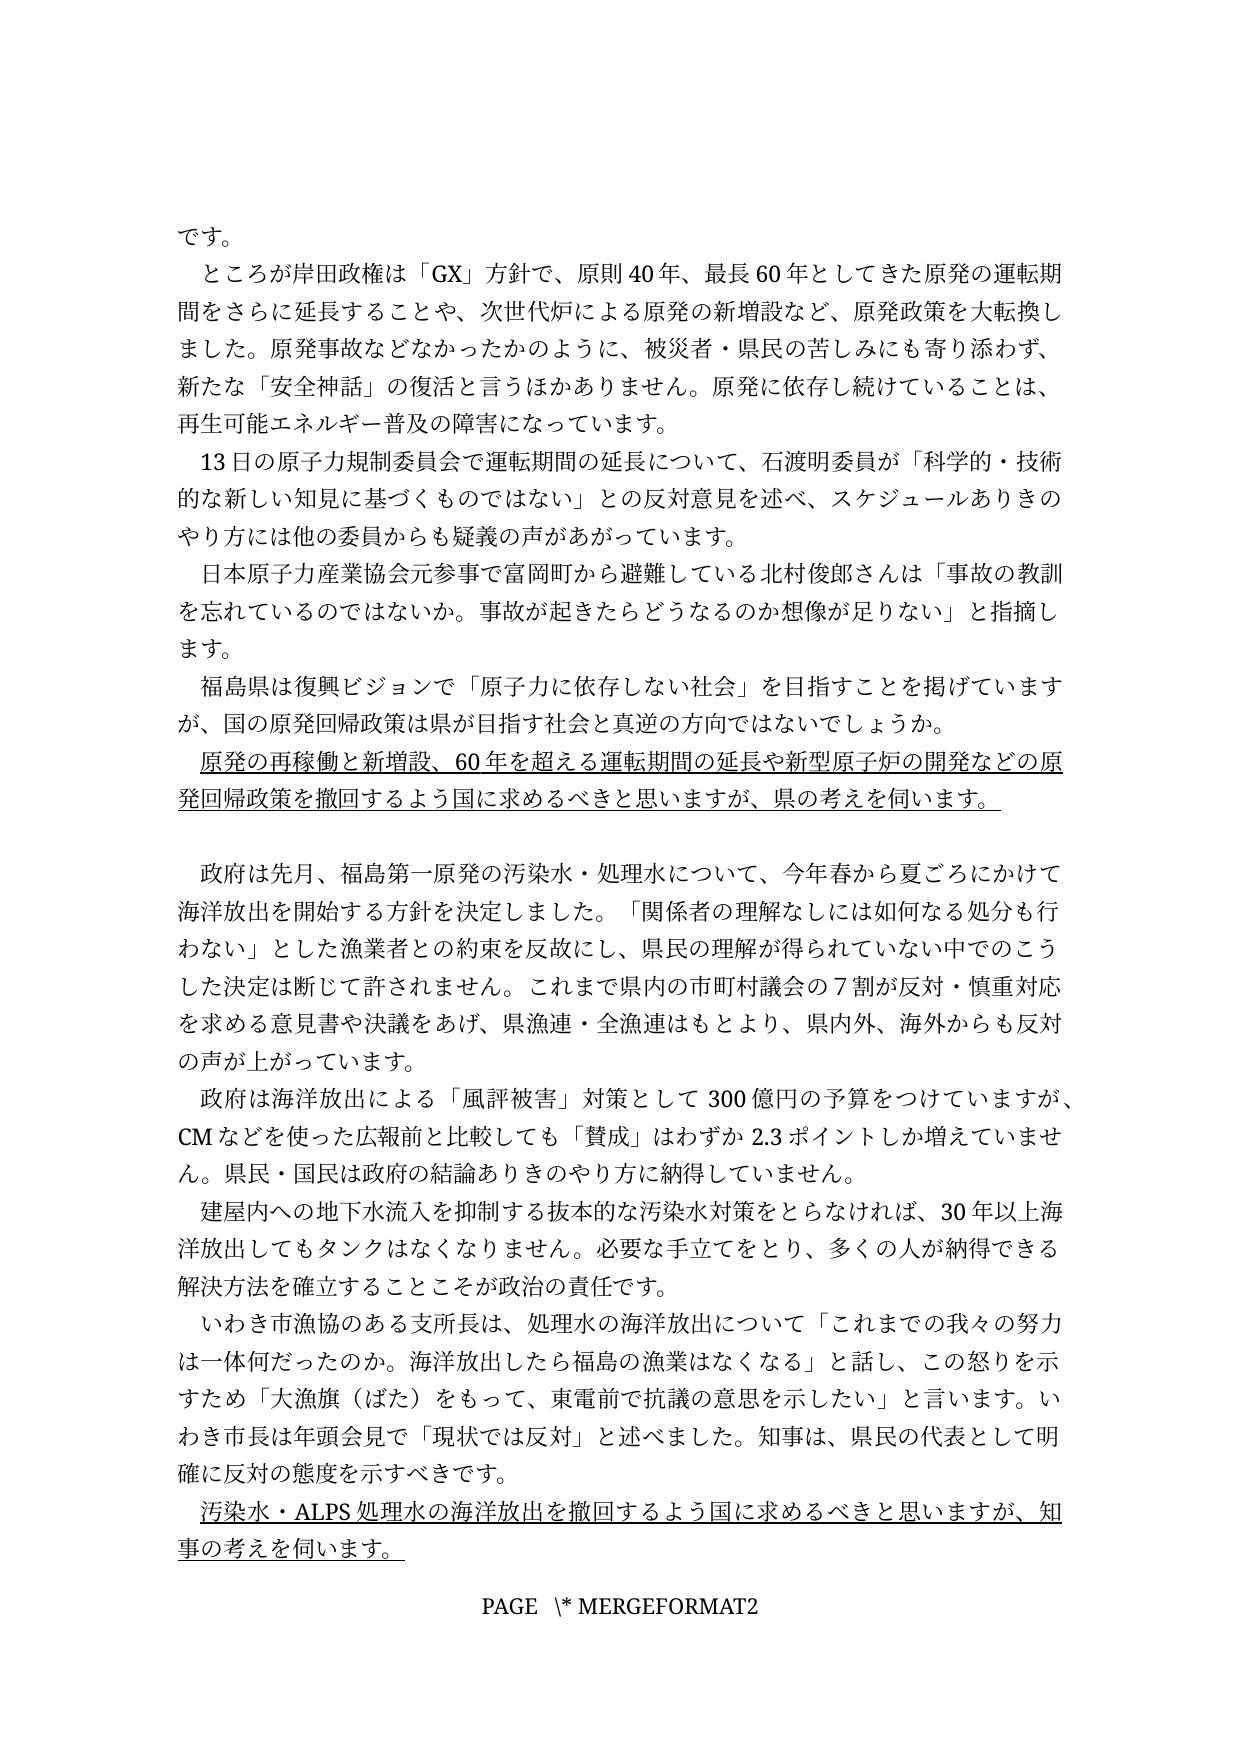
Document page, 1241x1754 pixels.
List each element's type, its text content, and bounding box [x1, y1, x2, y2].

text 政府は海洋放出による「風評被害」対策として300億円の予算をつけていますが、CMなどを使った広報前と比較しても「賛成」はわずか2.3ポイントしか増えていません。県民・国民は政府の結論ありきのやり方に納得していません。 [177, 1079, 1063, 1192]
text 政府は先月、福島第一原発の汚染水・処理水について、今年春から夏ごろにかけて海洋放出を開始する方針を決定しました。「関係者の理解なしには如何なる処分も行わない」とした漁業者との約束を反故にし、県民の理解が得られていない中でのこうした決定は断じて許されません。これまで県内の市町村議会の７割が反対・慎重対応を求める意見書や決議をあげ、県漁連・全漁連はもとより、県内外、海外からも反対の声が上がっています。 [177, 854, 1063, 1079]
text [177, 217, 1063, 254]
text 13日の原子力規制委員会で運転期間の延長について、石渡明委員が「科学的・技術的な新しい知見に基づくものではない」との反対意見を述べ、スケジュールありきのやり方には他の委員からも疑義の声があがっています。 [177, 442, 1063, 554]
text 汚染水・ALPS処理水の海洋放出を撤回するよう国に求めるべきと思いますが、知事の考えを伺います。 [177, 1492, 1063, 1567]
text 日本原子力産業協会元参事で富岡町から避難している北村俊郎さんは「事故の教訓を忘れているのではないか。事故が起きたらどうなるのか想像が足りない」と指摘します。 [177, 554, 1063, 667]
text 福島県は復興ビジョンで「原子力に依存しない社会」を目指すことを掲げていますが、国の原発回帰政策は県が目指す社会と真逆の方向ではないでしょうか。 [177, 667, 1063, 742]
text ところが岸田政権は「GX」方針で、原則40年、最長60年としてきた原発の運転期間をさらに延長することや、次世代炉による原発の新増設など、原発政策を大転換しました。原発事故などなかったかのように、被災者・県民の苦しみにも寄り添わず、新たな「安全神話」の復活と言うほかありません。原発に依存し続けていることは、再生可能エネルギー普及の障害になっています。 [177, 254, 1063, 442]
text 建屋内への地下水流入を抑制する抜本的な汚染水対策をとらなければ、30年以上海洋放出してもタンクはなくなりません。必要な手立てをとり、多くの人が納得できる解決方法を確立することこそが政治の責任です。 [177, 1192, 1063, 1304]
text 原発の再稼働と新増設、60年を超える運転期間の延長や新型原子炉の開発などの原発回帰政策を撤回するよう国に求めるべきと思いますが、県の考えを伺います。 [177, 742, 1063, 817]
text いわき市漁協のある支所長は、処理水の海洋放出について「これまでの我々の努力は一体何だったのか。海洋放出したら福島の漁業はなくなる」と話し、この怒りを示すため「大漁旗（ばた）をもって、東電前で抗議の意思を示したい」と言います。いわき市長は年頭会見で「現状では反対」と述べました。知事は、県民の代表として明確に反対の態度を示すべきです。 [177, 1304, 1063, 1492]
